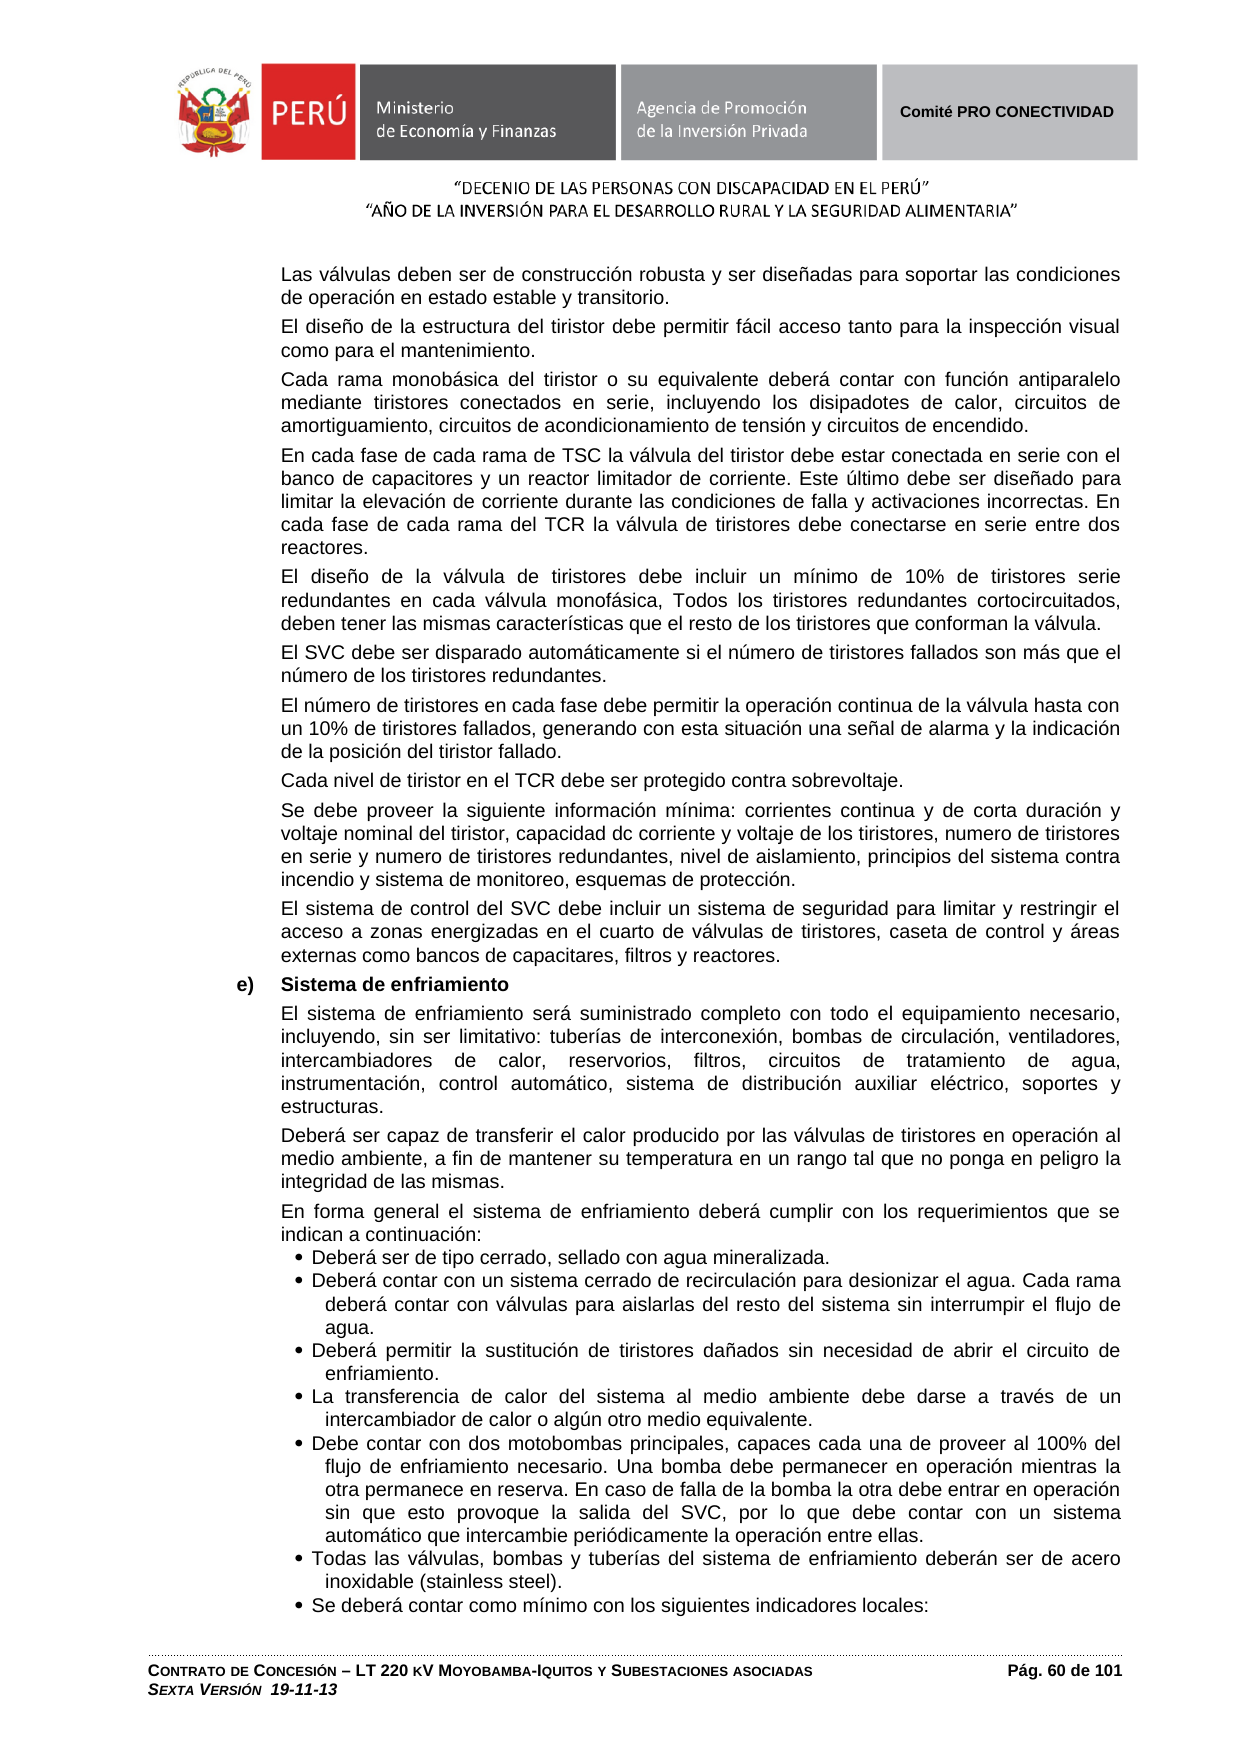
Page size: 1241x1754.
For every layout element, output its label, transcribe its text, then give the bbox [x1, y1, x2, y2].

text Cada nivel de tiristor en el TCR debe ser protegido contra sobrevoltaje. [281, 769, 1122, 792]
text El diseño de la estructura del tiristor debe permitir fácil acceso tanto para la inspección visual como para el mantenimiento. [281, 315, 1122, 361]
text e) Sistema de enfriamiento [236, 973, 1122, 996]
text El SVC debe ser disparado automáticamente si el número de tiristores fallados son más que el número de los tiristores redundantes. [281, 641, 1122, 687]
text Deberá ser capaz de transferir el calor producido por las válvulas de tiristores en operación al medio ambiente, a fin de mantener su temperatura en un rango tal que no ponga en peligro la integridad de las mismas. [281, 1124, 1122, 1193]
text En cada fase de cada rama de TSC la válvula del tiristor debe estar conectada en serie con el banco de capacitores y un reactor limitador de corriente. Este último debe ser diseñado para limitar la elevación de corriente durante las condiciones de falla y activaciones incorrectas. En cada fase de cada rama del TCR la válvula de tiristores debe conectarse en serie entre dos reactores. [281, 443, 1122, 559]
list Debe contar con dos motobombas principales, capaces cada una de proveer al 100% del flujo de enfriamiento necesario. Una bomba debe permanecer en operación mientras la otra permanece en reserva. En caso de falla de la bomba la otra debe entrar en operación sin que esto provoque la salida del SVC, por lo que debe contar con un sistema automático que intercambie periódicamente la operación entre ellas. [295, 1431, 1122, 1547]
text Se debe proveer la siguiente información mínima: corrientes continua y de corta duración y voltaje nominal del tiristor, capacidad dc corriente y voltaje de los tiristores, numero de tiristores en serie y numero de tiristores redundantes, nivel de aislamiento, principios del sistema contra incendio y sistema de monitoreo, esquemas de protección. [281, 798, 1122, 891]
list Se deberá contar como mínimo con los siguientes indicadores locales: [295, 1593, 1122, 1616]
list Deberá permitir la sustitución de tiristores dañados sin necesidad de abrir el circuito de enfriamiento. [295, 1339, 1122, 1385]
picture [174, 62, 1138, 220]
text Las válvulas deben ser de construcción robusta y ser diseñadas para soportar las condiciones de operación en estado estable y transitorio. [281, 263, 1122, 309]
text En forma general el sistema de enfriamiento deberá cumplir con los requerimientos que se indican a continuación: [281, 1200, 1122, 1246]
list La transferencia de calor del sistema al medio ambiente debe darse a través de un intercambiador de calor o algún otro medio equivalente. [295, 1385, 1122, 1431]
text El número de tiristores en cada fase debe permitir la operación continua de la válvula hasta con un 10% de tiristores fallados, generando con esta situación una señal de alarma y la indicación de la posición del tiristor fallado. [281, 693, 1122, 762]
text El sistema de control del SVC debe incluir un sistema de seguridad para limitar y restringir el acceso a zonas energizadas en el cuarto de válvulas de tiristores, caseta de control y áreas externas como bancos de capacitares, filtros y reactores. [281, 897, 1122, 966]
list Deberá contar con un sistema cerrado de recirculación para desionizar el agua. Cada rama deberá contar con válvulas para aislarlas del resto del sistema sin interrumpir el flujo de agua. [295, 1269, 1122, 1338]
text El diseño de la válvula de tiristores debe incluir un mínimo de 10% de tiristores serie redundantes en cada válvula monofásica, Todos los tiristores redundantes cortocircuitados, deben tener las mismas características que el resto de los tiristores que conforman la válvula. [281, 565, 1122, 634]
list Todas las válvulas, bombas y tuberías del sistema de enfriamiento deberán ser de acero inoxidable (stainless steel). [295, 1547, 1122, 1593]
list Deberá ser de tipo cerrado, sellado con agua mineralizada. [295, 1246, 1122, 1269]
text El sistema de enfriamiento será suministrado completo con todo el equipamiento necesario, incluyendo, sin ser limitativo: tuberías de interconexión, bombas de circulación, ventiladores, intercambiadores de calor, reservorios, filtros, circuitos de tratamiento de agua, instrumentación, control automático, sistema de distribución auxiliar eléctrico, soportes y estructuras. [281, 1002, 1122, 1117]
text Cada rama monobásica del tiristor o su equivalente deberá contar con función antiparalelo mediante tiristores conectados en serie, incluyendo los disipadotes de calor, circuitos de amortiguamiento, circuitos de acondicionamiento de tensión y circuitos de encendido. [281, 368, 1122, 437]
